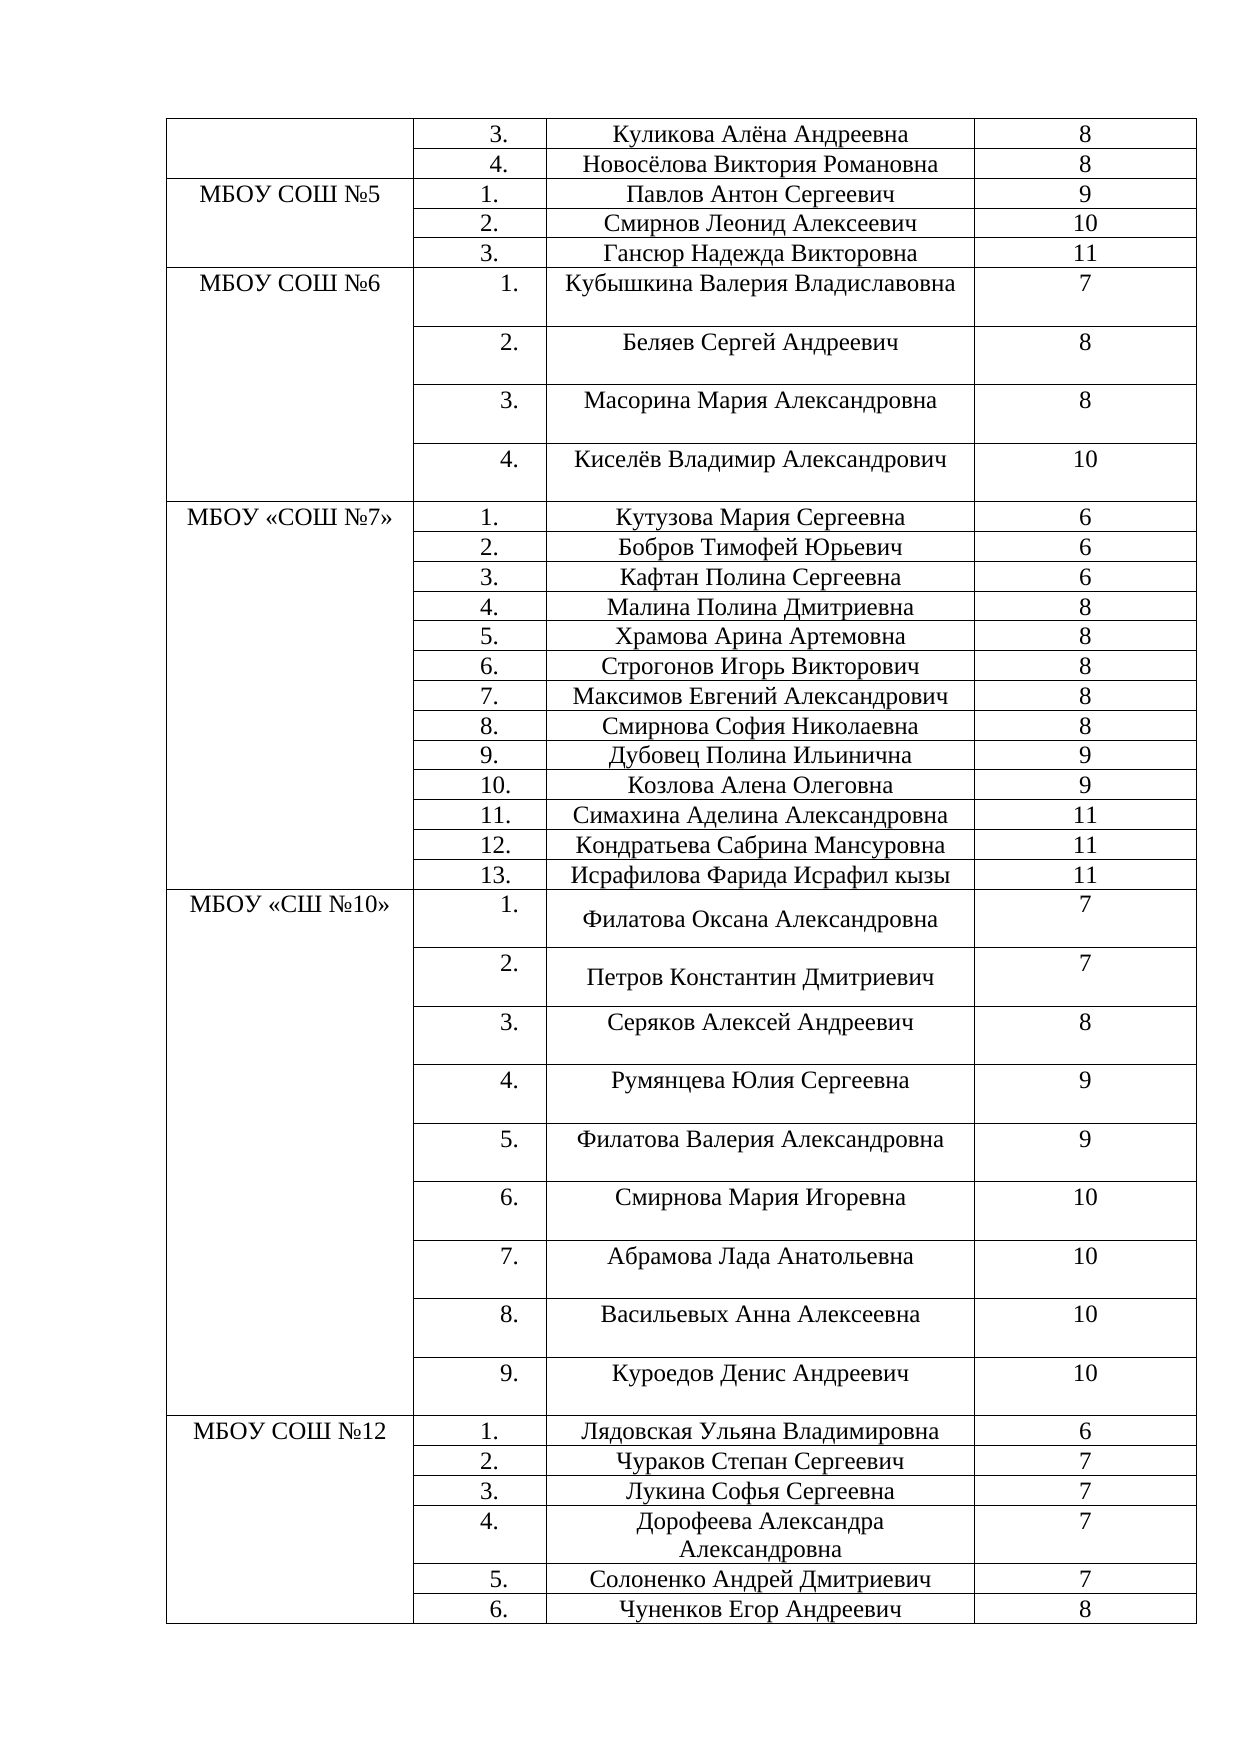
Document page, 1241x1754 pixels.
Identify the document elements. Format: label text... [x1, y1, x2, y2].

table_cell [414, 830, 546, 859]
table_cell Дорофеева Александра Александровна [547, 1506, 974, 1563]
table_cell [414, 741, 546, 769]
table_cell [414, 444, 546, 501]
table_cell Кафтан Полина Сергеевна [547, 562, 974, 591]
table_cell МБОУ «СШ №10» [167, 890, 413, 1415]
table_cell 8 [975, 1007, 1196, 1064]
table_cell [414, 651, 546, 680]
table_cell [414, 1416, 546, 1445]
table_cell 4. [414, 149, 546, 178]
table_cell [414, 1476, 546, 1505]
table_cell Смирнов Леонид Алексеевич [547, 209, 974, 237]
table_cell МБОУ СОШ №5 [167, 179, 413, 267]
table_cell Лукина Софья Сергеевна [547, 1476, 974, 1505]
table_cell Беляев Сергей Андреевич [547, 327, 974, 384]
table_cell 9 [975, 179, 1196, 207]
table_cell Чураков Степан Сергеевич [547, 1446, 974, 1475]
table_cell Филатова Валерия Александровна [547, 1124, 974, 1181]
table_cell 6 [975, 502, 1196, 531]
table_cell Исрафилова Фарида Исрафил кызы [547, 860, 974, 888]
table_cell 10 [975, 1241, 1196, 1298]
table_cell [414, 1007, 546, 1064]
table_cell 7 [975, 1506, 1196, 1563]
table_cell [414, 1065, 546, 1123]
table_cell 11 [975, 238, 1196, 267]
table_cell 8 [975, 327, 1196, 384]
table_cell [414, 268, 546, 326]
table_cell 5. [414, 1564, 546, 1593]
table_cell 6 [975, 532, 1196, 561]
table_cell Смирнова София Николаевна [547, 711, 974, 739]
table_cell [414, 860, 546, 888]
table_cell [414, 562, 546, 591]
table_cell 8 [975, 119, 1196, 148]
table_cell [414, 1182, 546, 1240]
table_cell 8 [975, 711, 1196, 739]
table_cell [414, 209, 546, 237]
table_cell [414, 948, 546, 1006]
table_cell Куликова Алёна Андреевна [547, 119, 974, 148]
table_cell 11 [975, 860, 1196, 888]
table_cell 8 [975, 621, 1196, 650]
table_cell Лядовская Ульяна Владимировна [547, 1416, 974, 1445]
table_cell Храмова Арина Артемовна [547, 621, 974, 650]
table_cell 9 [975, 1124, 1196, 1181]
table_cell Павлов Антон Сергеевич [547, 179, 974, 207]
table_cell Дубовец Полина Ильинична [547, 741, 974, 769]
table_cell Бобров Тимофей Юрьевич [547, 532, 974, 561]
table_cell [414, 681, 546, 710]
table_cell Симахина Аделина Александровна [547, 800, 974, 829]
table_cell [414, 592, 546, 620]
table_cell Масорина Мария Александровна [547, 385, 974, 443]
table_cell МБОУ СОШ №6 [167, 268, 413, 501]
table_cell [414, 1241, 546, 1298]
table_cell Серяков Алексей Андреевич [547, 1007, 974, 1064]
table_cell 6. [414, 1594, 546, 1623]
table_cell [414, 327, 546, 384]
table_cell 9 [975, 741, 1196, 769]
table_cell Козлова Алена Олеговна [547, 770, 974, 799]
table_cell 6 [975, 562, 1196, 591]
table_cell [414, 1358, 546, 1415]
table_cell 10 [975, 1299, 1196, 1357]
table_cell [414, 800, 546, 829]
table_cell Смирнова Мария Игоревна [547, 1182, 974, 1240]
table_cell 10 [975, 1182, 1196, 1240]
table_cell Петров Константин Дмитриевич [547, 948, 974, 1006]
table_cell 10 [975, 1358, 1196, 1415]
table_cell 9 [975, 770, 1196, 799]
table_cell МБОУ «СОШ №7» [167, 502, 413, 888]
table_cell Гансюр Надежда Викторовна [547, 238, 974, 267]
table_cell 8 [975, 149, 1196, 178]
table_cell Румянцева Юлия Сергеевна [547, 1065, 974, 1123]
table_cell МБОУ СОШ №12 [167, 1416, 413, 1623]
table_cell 11 [975, 800, 1196, 829]
table_cell [414, 532, 546, 561]
table_cell Васильевых Анна Алексеевна [547, 1299, 974, 1357]
table_cell 10 [975, 444, 1196, 501]
table_cell [414, 1299, 546, 1357]
table_cell Максимов Евгений Александрович [547, 681, 974, 710]
table_cell Абрамова Лада Анатольевна [547, 1241, 974, 1298]
table_cell 9 [975, 1065, 1196, 1123]
table_cell 8 [975, 651, 1196, 680]
table_cell 10 [975, 209, 1196, 237]
table_cell Кубышкина Валерия Владиславовна [547, 268, 974, 326]
table_cell Кондратьева Сабрина Мансуровна [547, 830, 974, 859]
table_cell Новосёлова Виктория Романовна [547, 149, 974, 178]
table_cell Малина Полина Дмитриевна [547, 592, 974, 620]
table_cell [414, 890, 546, 947]
table_cell 8 [975, 385, 1196, 443]
table_cell [414, 385, 546, 443]
table_cell [414, 1506, 546, 1563]
table_cell [414, 502, 546, 531]
table_cell 11 [975, 830, 1196, 859]
table_cell 7 [975, 268, 1196, 326]
table_cell 7 [975, 1476, 1196, 1505]
table_cell [414, 770, 546, 799]
table_cell 7 [975, 948, 1196, 1006]
table_cell 7 [975, 1564, 1196, 1593]
table_cell [414, 1124, 546, 1181]
table_cell [414, 238, 546, 267]
table_cell 6 [975, 1416, 1196, 1445]
table_cell 7 [975, 1446, 1196, 1475]
table_cell 8 [975, 681, 1196, 710]
table_cell Чуненков Егор Андреевич [547, 1594, 974, 1623]
table_cell [414, 711, 546, 739]
table_cell 8 [975, 592, 1196, 620]
table_cell [414, 179, 546, 207]
table_cell Куроедов Денис Андреевич [547, 1358, 974, 1415]
table_cell Филатова Оксана Александровна [547, 890, 974, 947]
table_cell Строгонов Игорь Викторович [547, 651, 974, 680]
table_cell 7 [975, 890, 1196, 947]
table_cell Кутузова Мария Сергеевна [547, 502, 974, 531]
table_cell 3. [414, 119, 546, 148]
table_cell [414, 1446, 546, 1475]
table_cell Солоненко Андрей Дмитриевич [547, 1564, 974, 1593]
table_cell 8 [975, 1594, 1196, 1623]
table_cell Киселёв Владимир Александрович [547, 444, 974, 501]
table_cell [414, 621, 546, 650]
